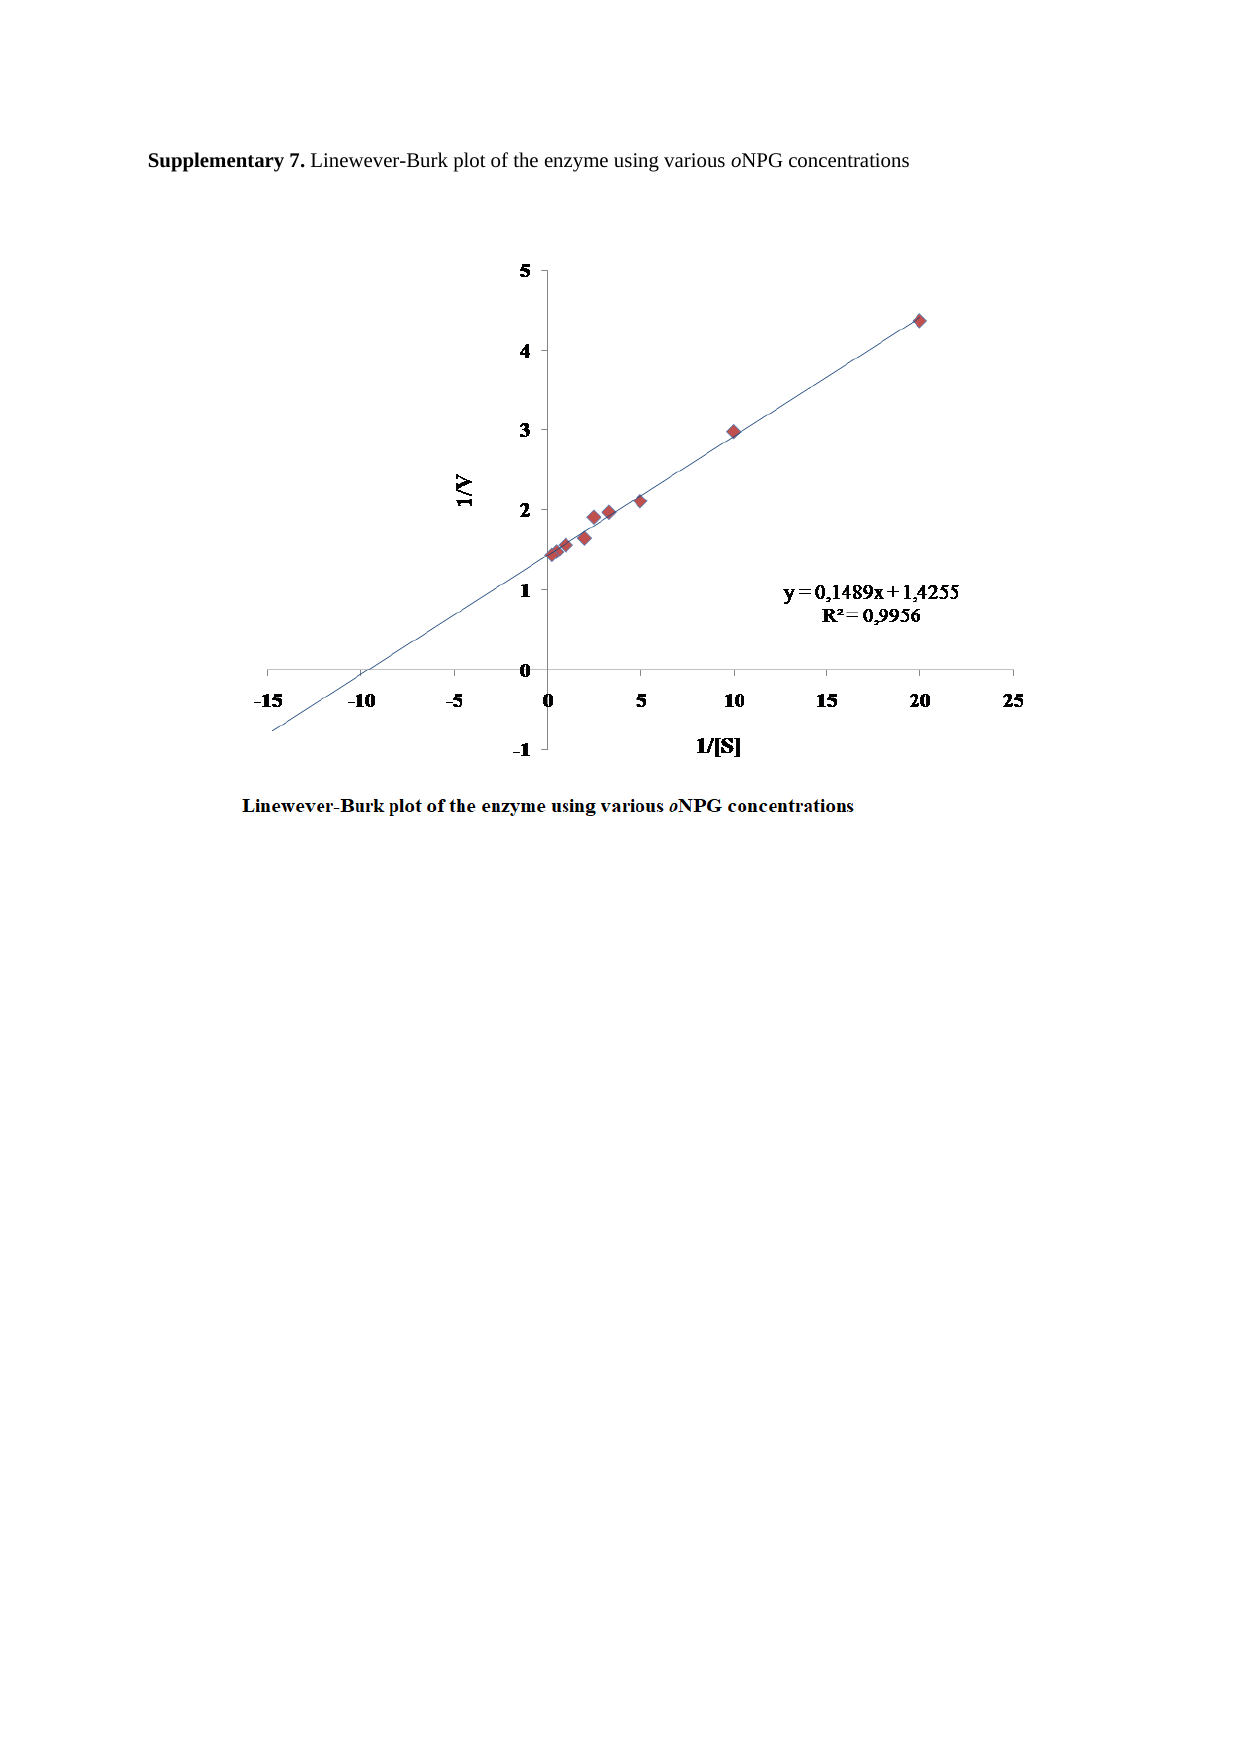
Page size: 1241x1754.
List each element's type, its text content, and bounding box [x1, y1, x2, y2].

text Supplementary 7. Linewever-Burk plot of the enzyme using various oNPG concentrations [148, 148, 1093, 172]
picture [147, 245, 1057, 839]
